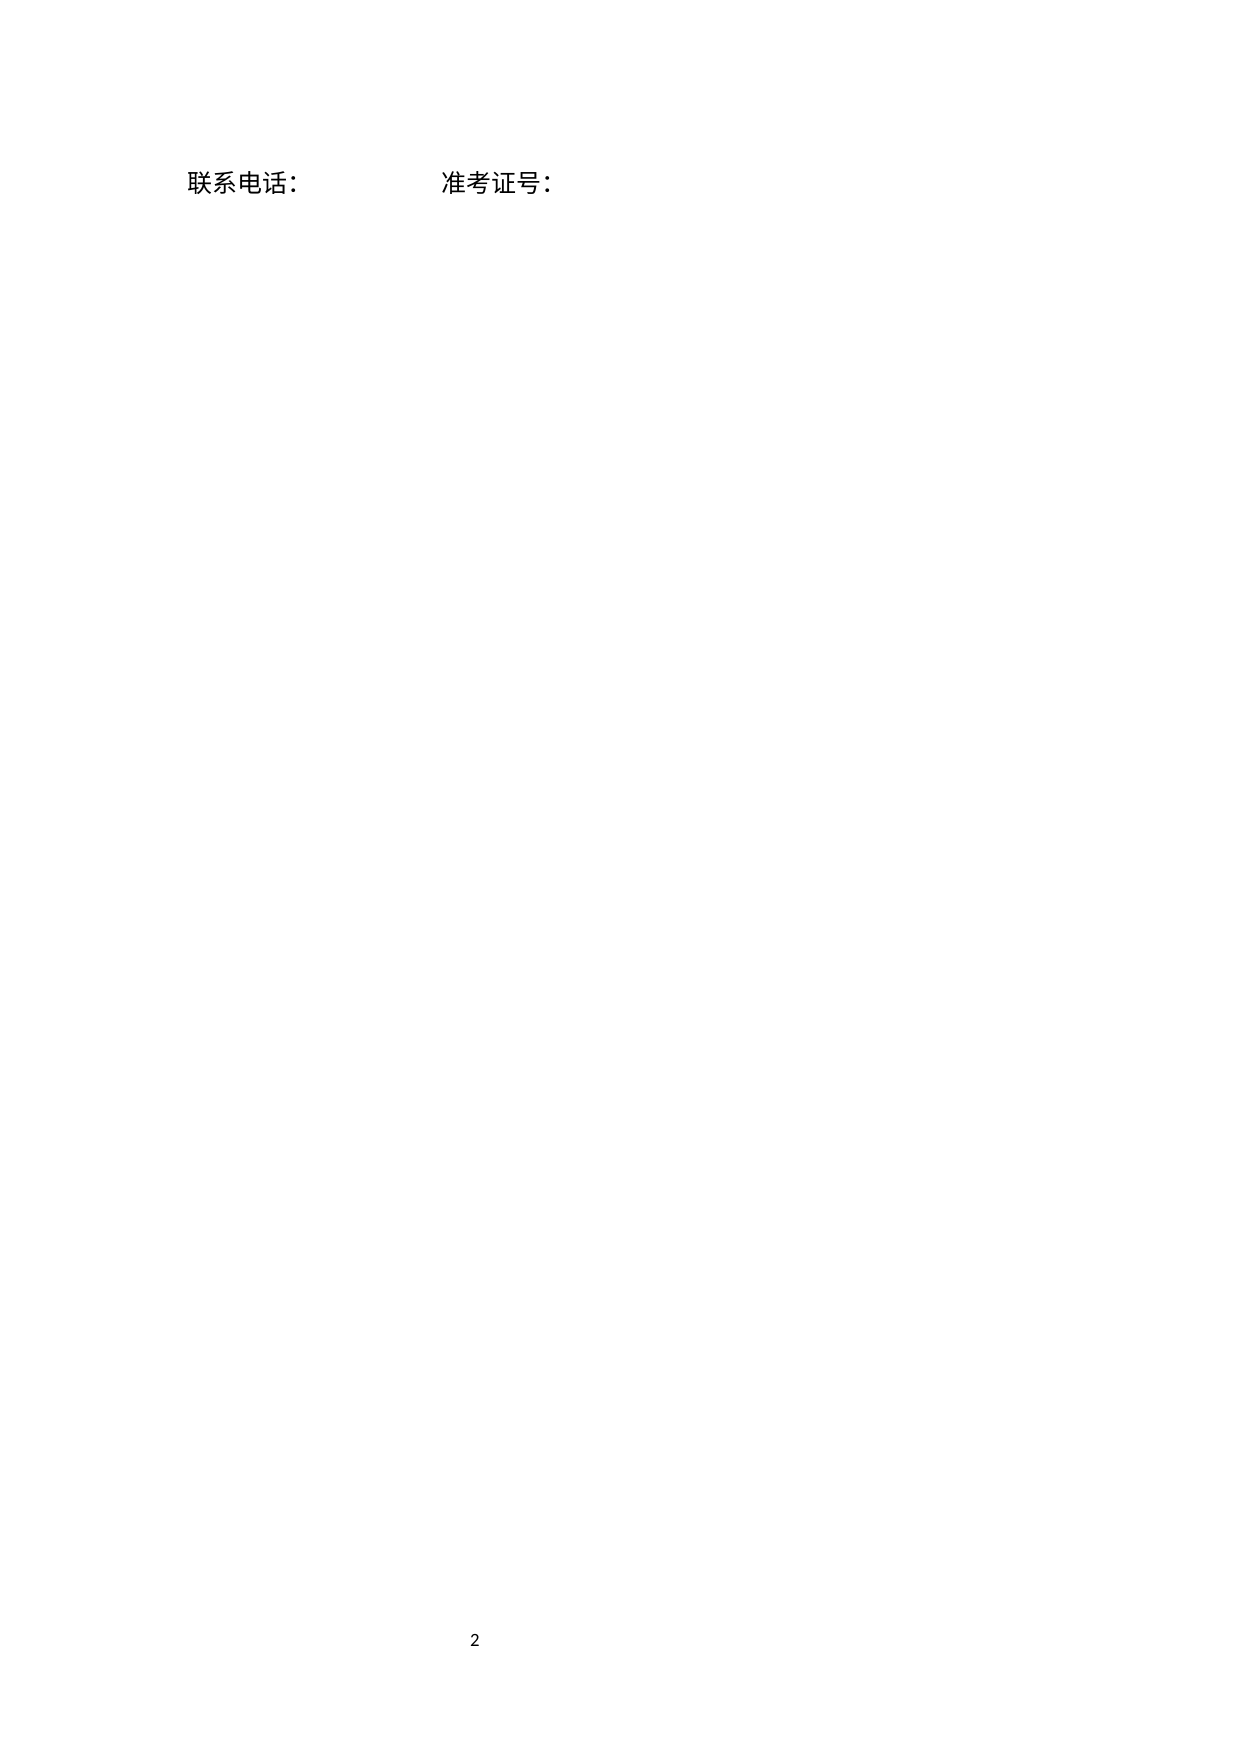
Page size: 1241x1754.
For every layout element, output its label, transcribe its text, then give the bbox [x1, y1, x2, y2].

text 联系电话： 准考证号： [187, 162, 1053, 199]
